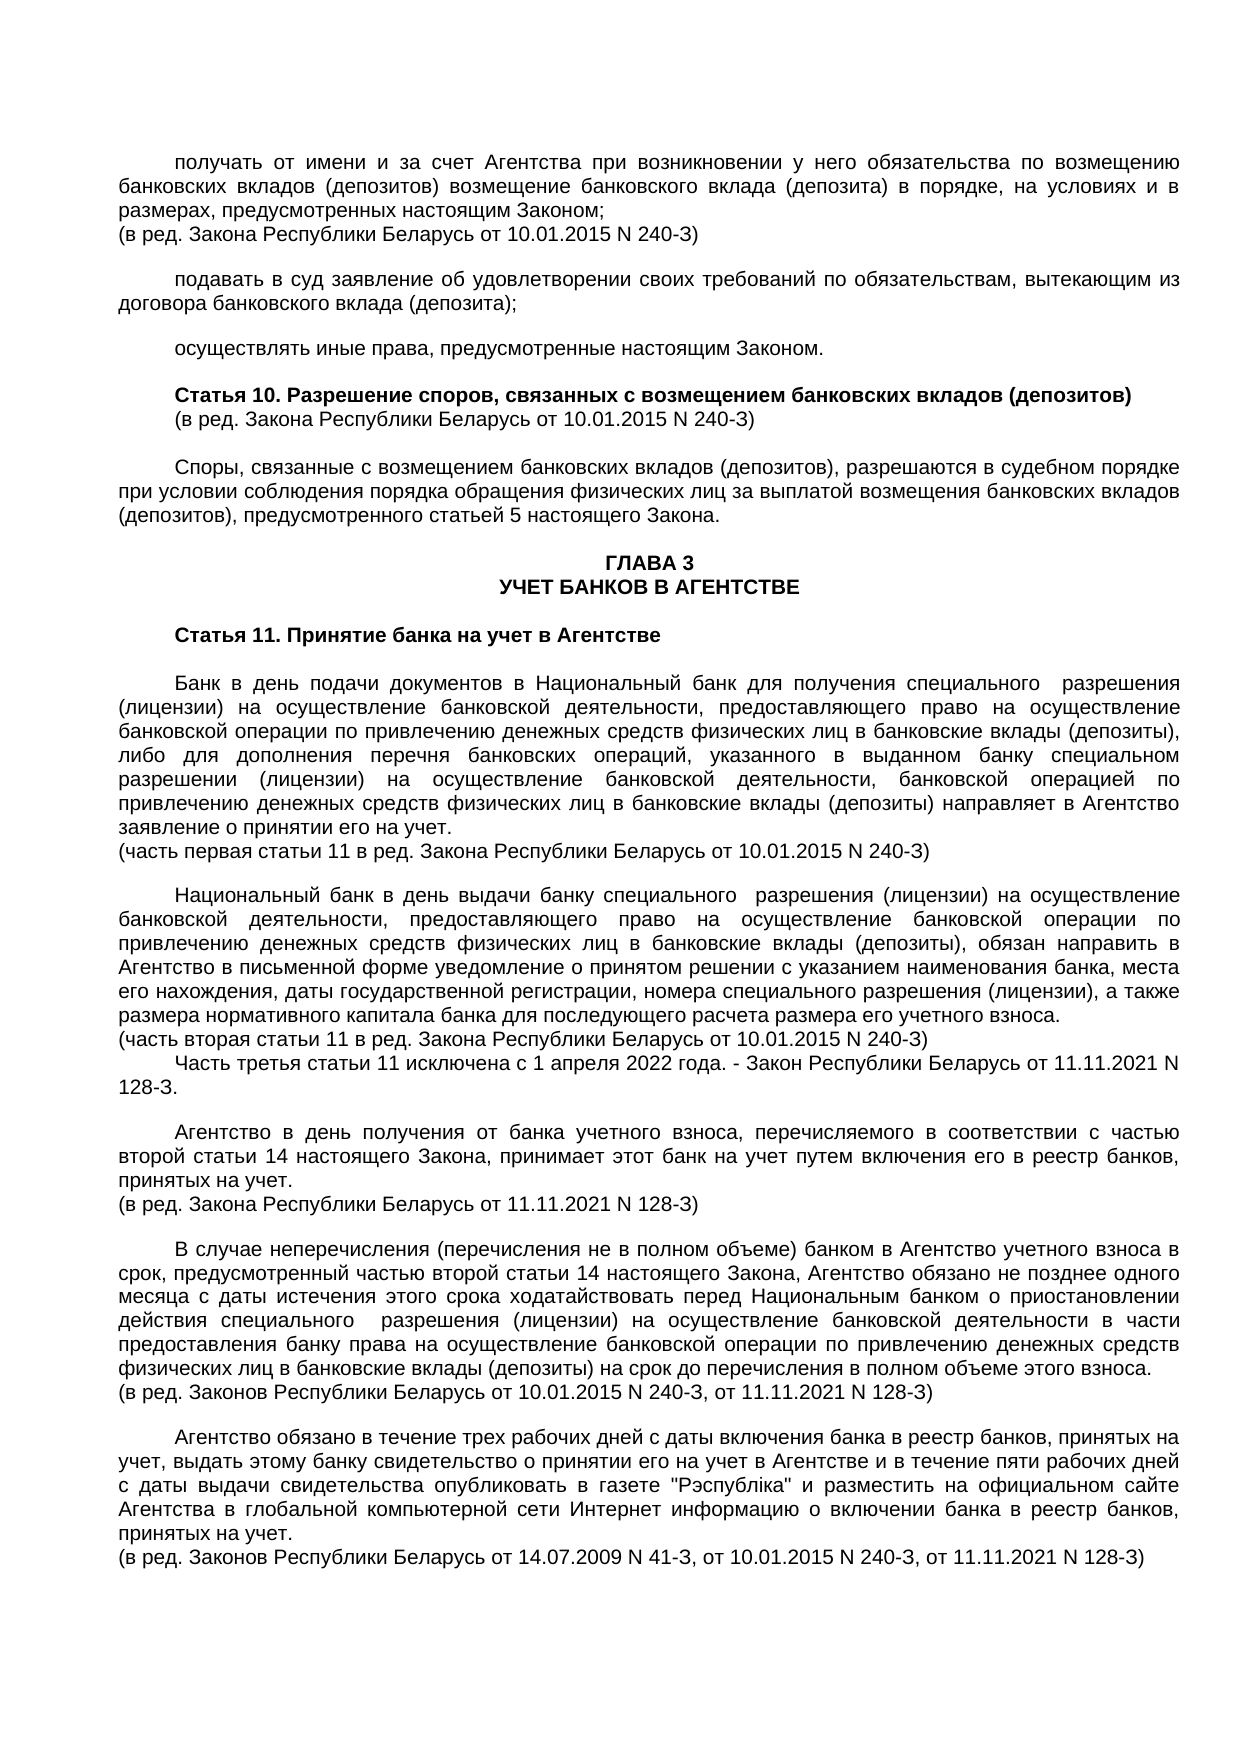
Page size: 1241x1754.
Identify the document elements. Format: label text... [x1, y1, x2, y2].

text подавать в суд заявление об удовлетворении своих требований по обязательствам, вытекающим из договора банковского вклада (депозита); [118, 267, 1181, 314]
text Статья 11. Принятие банка на учет в Агентстве [118, 623, 1181, 647]
text осуществлять иные права, предусмотренные настоящим Законом. [118, 335, 1181, 359]
text Часть третья статьи 11 исключена с 1 апреля 2022 года. - Закон Республики Беларусь от 11.11.2021 N 128-З. [118, 1051, 1181, 1099]
title УЧЕТ БАНКОВ В АГЕНТСТВЕ [118, 575, 1181, 599]
text (в ред. Законов Республики Беларусь от 14.07.2009 N 41-З, от 10.01.2015 N 240-З, от 11.11.2021 N 128-З) [118, 1545, 1181, 1569]
text получать от имени и за счет Агентства при возникновении у него обязательства по возмещению банковских вкладов (депозитов) возмещение банковского вклада (депозита) в порядке, на условиях и в размерах, предусмотренных настоящим Законом; [118, 150, 1181, 222]
text (часть вторая статьи 11 в ред. Закона Республики Беларусь от 10.01.2015 N 240-З) [118, 1027, 1181, 1051]
text Банк в день подачи документов в Национальный банк для получения специального разрешения (лицензии) на осуществление банковской деятельности, предоставляющего право на осуществление банковской операции по привлечению денежных средств физических лиц в банковские вклады (депозиты), либо для дополнения перечня банковских операций, указанного в выданном банку специальном разрешении (лицензии) на осуществление банковской деятельности, банковской операцией по привлечению денежных средств физических лиц в банковские вклады (депозиты) направляет в Агентство заявление о принятии его на учет. [118, 671, 1181, 838]
text (в ред. Законов Республики Беларусь от 10.01.2015 N 240-З, от 11.11.2021 N 128-З) [118, 1380, 1181, 1404]
text (в ред. Закона Республики Беларусь от 10.01.2015 N 240-З) [118, 407, 1181, 431]
text Споры, связанные с возмещением банковских вкладов (депозитов), разрешаются в судебном порядке при условии соблюдения порядка обращения физических лиц за выплатой возмещения банковских вкладов (депозитов), предусмотренного статьей 5 настоящего Закона. [118, 455, 1181, 527]
text Статья 10. Разрешение споров, связанных с возмещением банковских вкладов (депозитов) [118, 383, 1181, 407]
text Агентство обязано в течение трех рабочих дней с даты включения банка в реестр банков, принятых на учет, выдать этому банку свидетельство о принятии его на учет в Агентстве и в течение пяти рабочих дней с даты выдачи свидетельства опубликовать в газете "Рэспублiка" и разместить на официальном сайте Агентства в глобальной компьютерной сети Интернет информацию о включении банка в реестр банков, принятых на учет. [118, 1425, 1181, 1545]
text Национальный банк в день выдачи банку специального разрешения (лицензии) на осуществление банковской деятельности, предоставляющего право на осуществление банковской операции по привлечению денежных средств физических лиц в банковские вклады (депозиты), обязан направить в Агентство в письменной форме уведомление о принятом решении с указанием наименования банка, места его нахождения, даты государственной регистрации, номера специального разрешения (лицензии), а также размера нормативного капитала банка для последующего расчета размера его учетного взноса. [118, 883, 1181, 1027]
text В случае неперечисления (перечисления не в полном объеме) банком в Агентство учетного взноса в срок, предусмотренный частью второй статьи 14 настоящего Закона, Агентство обязано не позднее одного месяца с даты истечения этого срока ходатайствовать перед Национальным банком о приостановлении действия специального разрешения (лицензии) на осуществление банковской деятельности в части предоставления банку права на осуществление банковской операции по привлечению денежных средств физических лиц в банковские вклады (депозиты) на срок до перечисления в полном объеме этого взноса. [118, 1236, 1181, 1380]
text (в ред. Закона Республики Беларусь от 11.11.2021 N 128-З) [118, 1192, 1181, 1216]
text Агентство в день получения от банка учетного взноса, перечисляемого в соответствии с частью второй статьи 14 настоящего Закона, принимает этот банк на учет путем включения его в реестр банков, принятых на учет. [118, 1120, 1181, 1192]
title ГЛАВА 3 [118, 551, 1181, 575]
text (часть первая статьи 11 в ред. Закона Республики Беларусь от 10.01.2015 N 240-З) [118, 838, 1181, 862]
text (в ред. Закона Республики Беларусь от 10.01.2015 N 240-З) [118, 222, 1181, 246]
